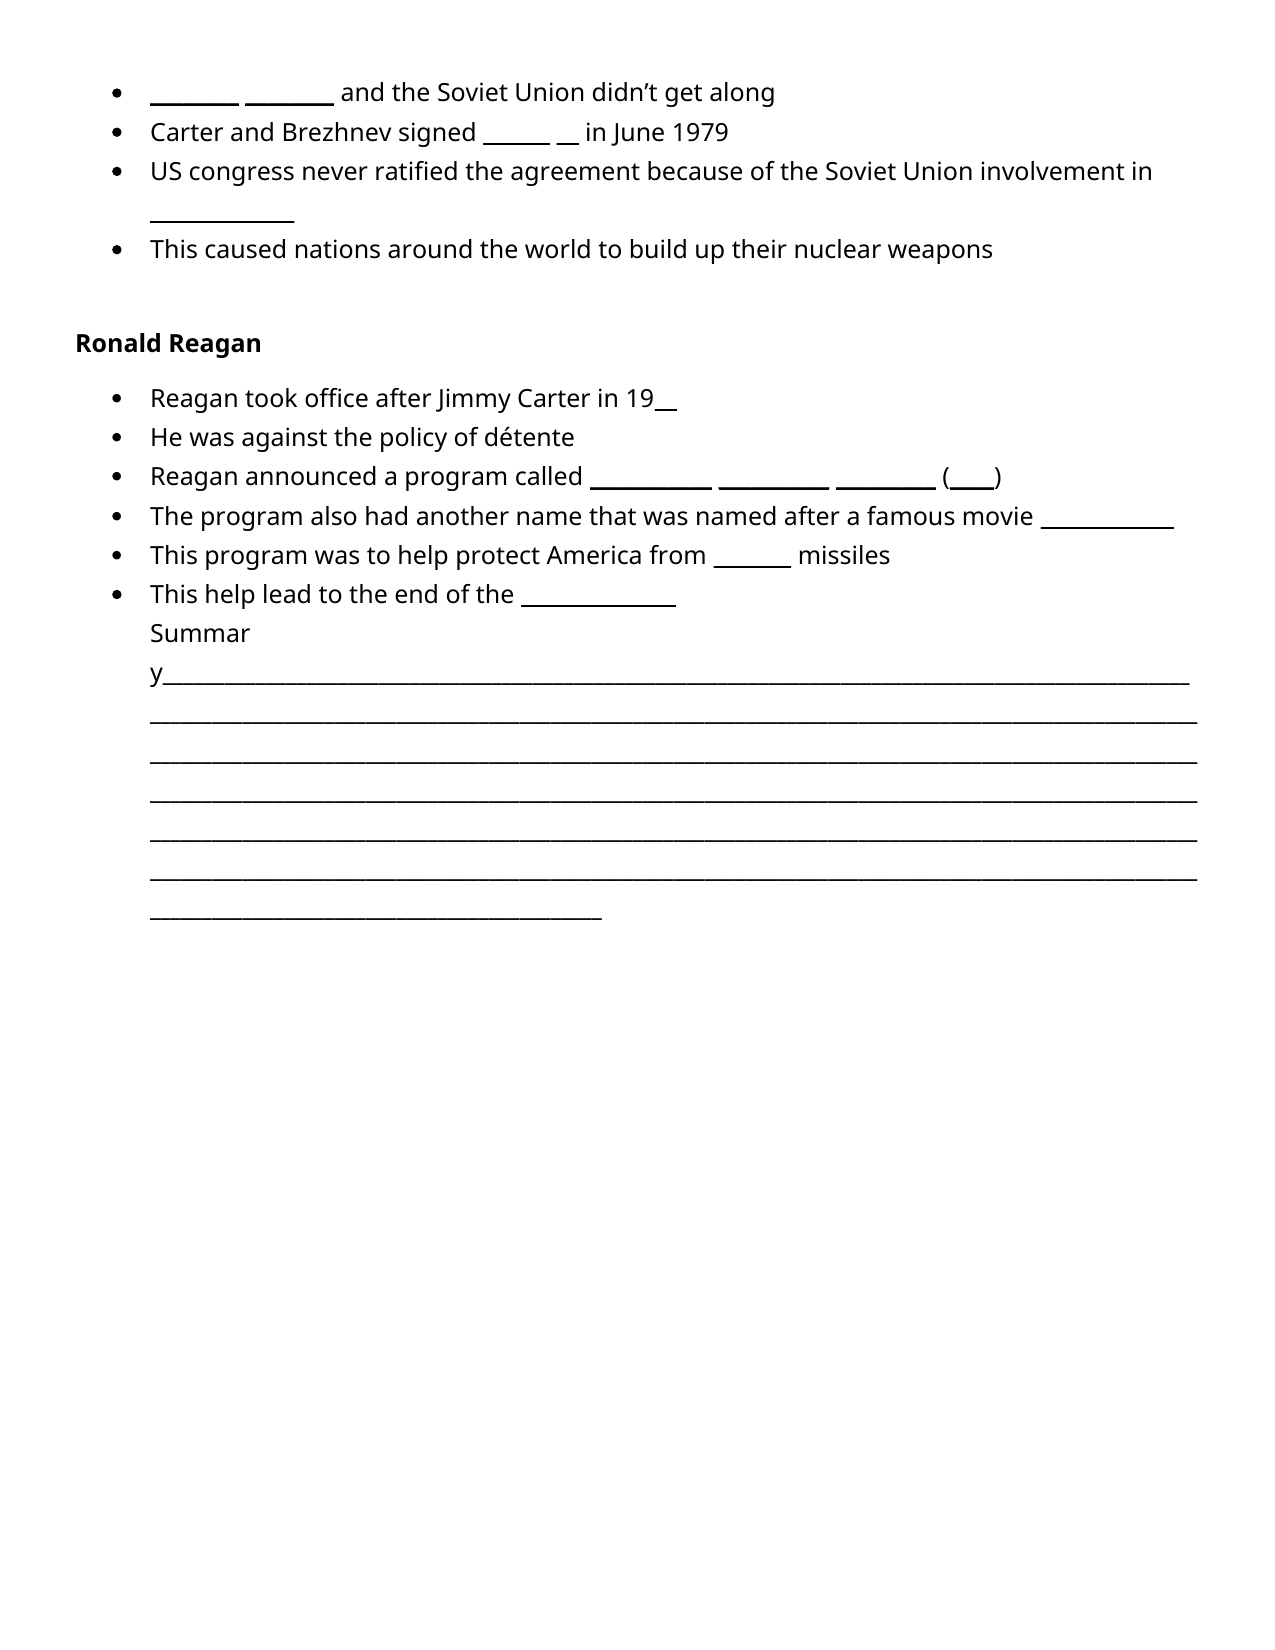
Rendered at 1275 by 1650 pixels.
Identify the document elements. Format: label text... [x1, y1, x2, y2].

list ________ ________ and the Soviet Union didn’t get along [112, 75, 1200, 109]
list This program was to help protect America from _______ missiles [112, 537, 1200, 571]
list Reagan took office after Jimmy Carter in 19__ [112, 381, 1200, 415]
text Ronald Reagan [75, 326, 1200, 360]
list Reagan announced a program called ___________ __________ _________ (____) [112, 459, 1200, 493]
list The program also had another name that was named after a famous movie ____________ [112, 498, 1200, 532]
list US congress never ratified the agreement because of the Soviet Union involvement in _____________ [112, 153, 1200, 227]
list He was against the policy of détente [112, 420, 1200, 454]
list This caused nations around the world to build up their nuclear weapons [112, 232, 1200, 266]
list Carter and Brezhnev signed ______ __ in June 1979 [112, 114, 1200, 148]
list This help lead to the end of the _____ ______ Summary______________________________________________________________________________________________________________________________________________________________________________________________________________________________________________________________________________________________________________________________________________________________________________________________________________________________________________________________________________________________________________________________________________________________________________________________________________________________________________________________________________ [112, 576, 1200, 924]
